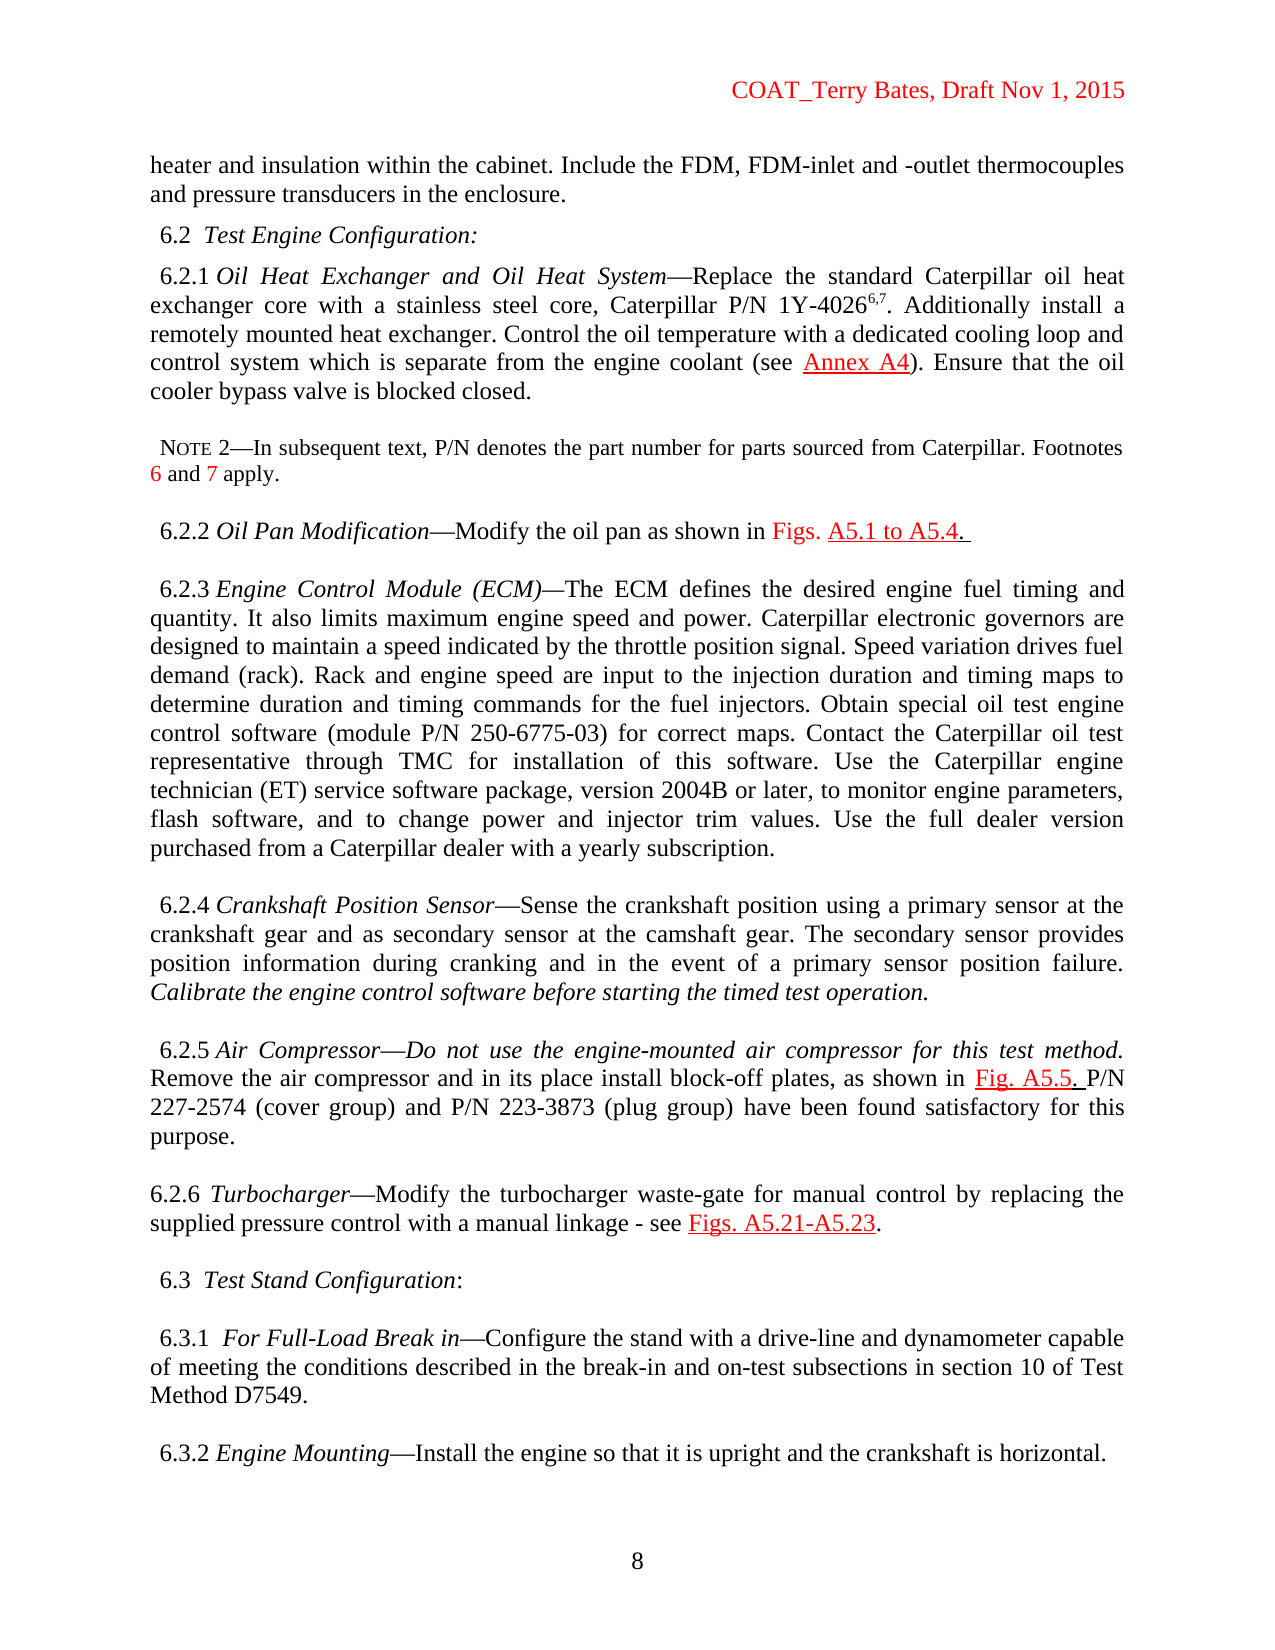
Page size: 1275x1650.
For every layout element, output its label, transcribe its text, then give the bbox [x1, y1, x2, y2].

text 6.3.1 For Full-Load Break in—Configure the stand with a drive-line and dynamometer capable of meeting the conditions described in the break-in and on-test subsections in section 10 of Test Method D7549. [150, 1323, 1125, 1409]
text 6.2.5 Air Compressor—Do not use the engine-mounted air compressor for this test method. Remove the air compressor and in its place install block-off plates, as shown in Fig. A5.5. P/N 227-2574 (cover group) and P/N 223-3873 (plug group) have been found satisfactory for this purpose. [150, 1035, 1125, 1150]
text 6.3.2 Engine Mounting—Install the engine so that it is upright and the crankshaft is horizontal. [150, 1438, 1125, 1467]
text 6.2.3 Engine Control Module (ECM)—The ECM defines the desired engine fuel timing and quantity. It also limits maximum engine speed and power. Caterpillar electronic governors are designed to maintain a speed indicated by the throttle position signal. Speed variation drives fuel demand (rack). Rack and engine speed are input to the injection duration and timing maps to determine duration and timing commands for the fuel injectors. Obtain special oil test engine control software (module P/N 250-6775-03) for correct maps. Contact the Caterpillar oil test representative through TMC for installation of this software. Use the Caterpillar engine technician (ET) service software package, version 2004B or later, to monitor engine parameters, flash software, and to change power and injector trim values. Use the full dealer version purchased from a Caterpillar dealer with a yearly subscription. [150, 574, 1125, 861]
text Note 2—In subsequent text, P/N denotes the part number for parts sourced from Caterpillar. Footnotes 6 and 7 apply. [150, 434, 1125, 487]
text 6.3 Test Stand Configuration: [150, 1266, 1125, 1294]
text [150, 150, 1125, 207]
text 6.2 Test Engine Configuration: [150, 220, 1125, 249]
text 6.2.4 Crankshaft Position Sensor—Sense the crankshaft position using a primary sensor at the crankshaft gear and as secondary sensor at the camshaft gear. The secondary sensor provides position information during cranking and in the event of a primary sensor position failure. Calibrate the engine control software before starting the timed test operation. [150, 891, 1125, 1006]
text 6.2.1 Oil Heat Exchanger and Oil Heat System—Replace the standard Caterpillar oil heat exchanger core with a stainless steel core, Caterpillar P/N 1Y-40266,7. Additionally install a remotely mounted heat exchanger. Control the oil temperature with a dedicated cooling loop and control system which is separate from the engine coolant (see Annex A4). Ensure that the oil cooler bypass valve is blocked closed. [150, 261, 1125, 405]
text 6.2.2 Oil Pan Modification—Modify the oil pan as shown in Figs. A5.1 to A5.4. [150, 516, 1125, 545]
text 6.2.6 Turbocharger—Modify the turbocharger waste-gate for manual control by replacing the supplied pressure control with a manual linkage - see Figs. A5.21-A5.23. [150, 1179, 1125, 1236]
